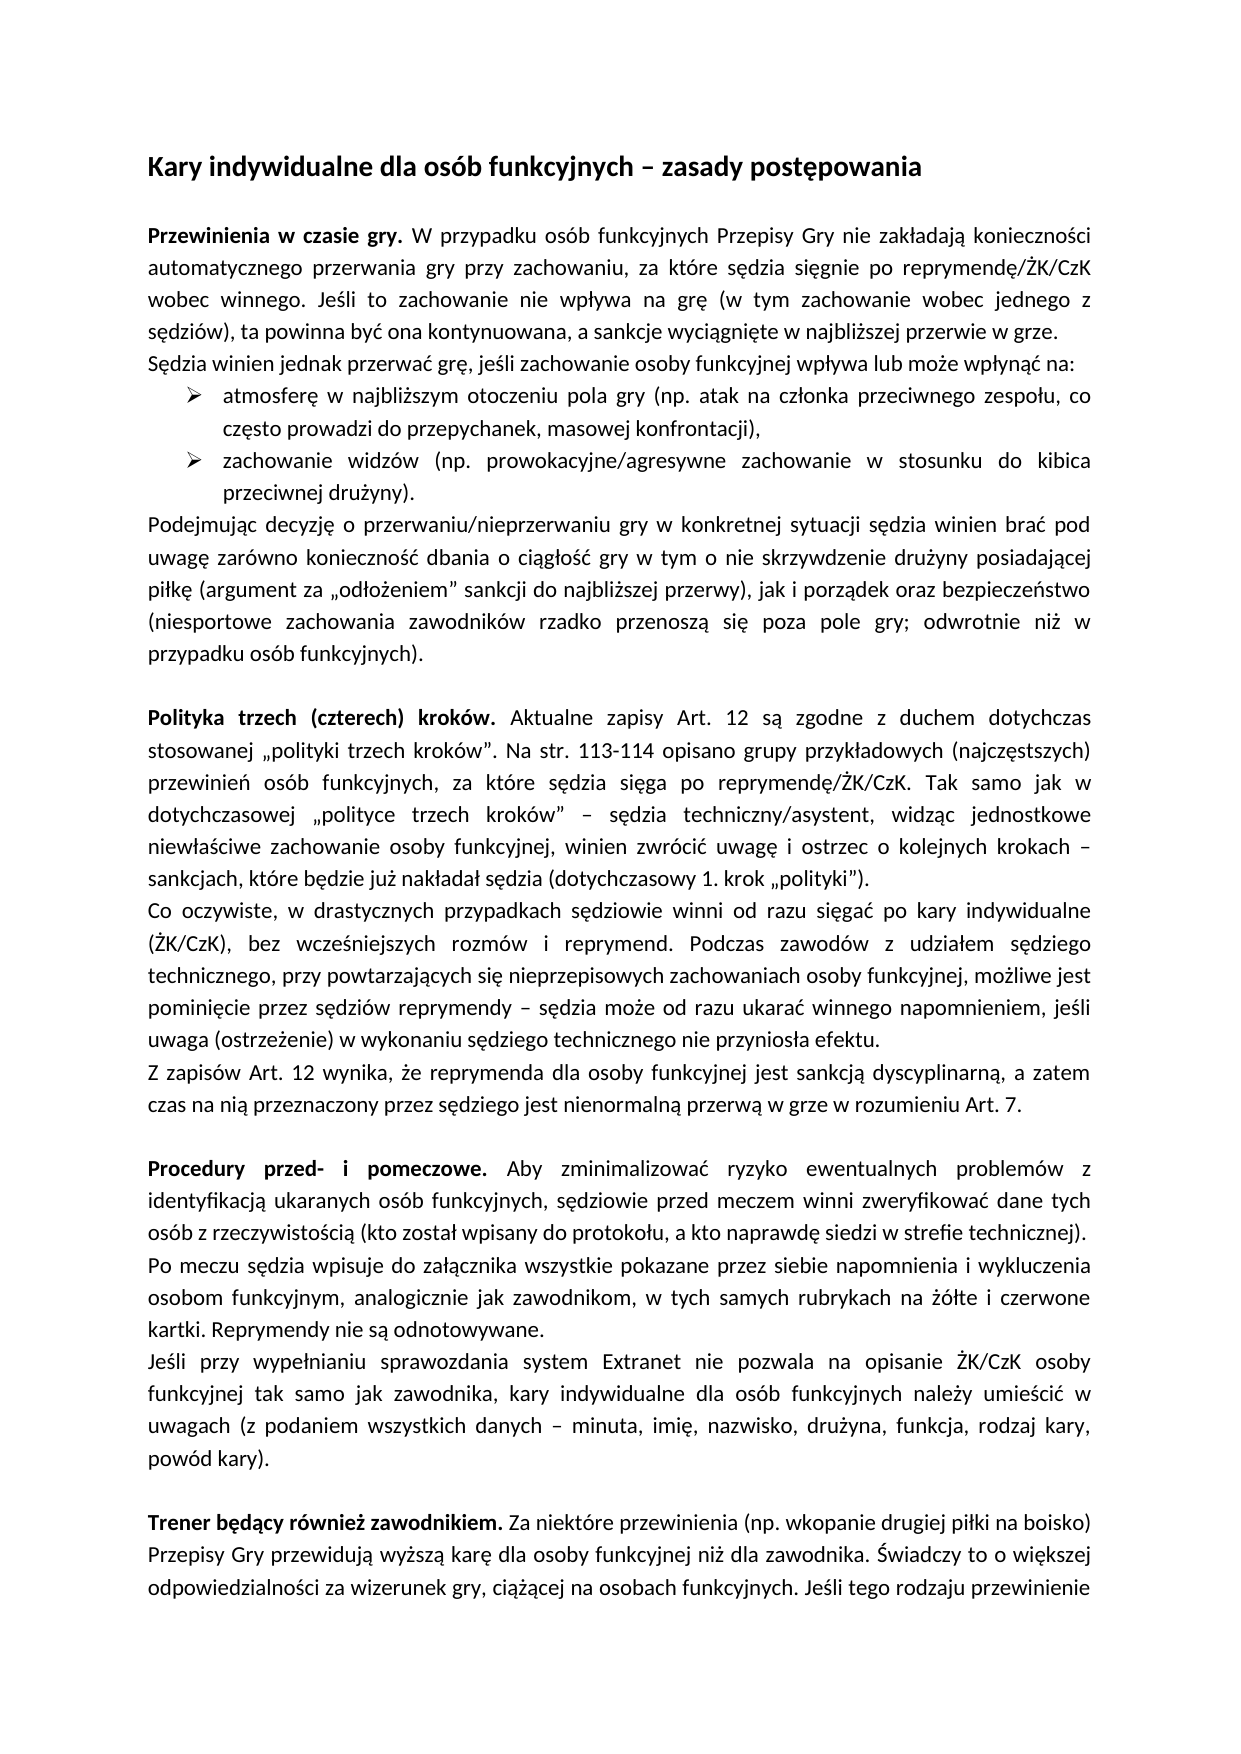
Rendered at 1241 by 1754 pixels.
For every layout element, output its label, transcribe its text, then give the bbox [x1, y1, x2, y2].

text Z zapisów Art. 12 wynika, że reprymenda dla osoby funkcyjnej jest sankcją dyscyplinarną, a zatem czas na nią przeznaczony przez sędziego jest nienormalną przerwą w grze w rozumieniu Art. 7. [148, 1058, 1093, 1118]
text Sędzia winien jednak przerwać grę, jeśli zachowanie osoby funkcyjnej wpływa lub może wpłynąć na: [148, 349, 1093, 377]
text Co oczywiste, w drastycznych przypadkach sędziowie winni od razu sięgać po kary indywidualne (ŻK/CzK), bez wcześniejszych rozmów i reprymend. Podczas zawodów z udziałem sędziego technicznego, przy powtarzających się nieprzepisowych zachowaniach osoby funkcyjnej, możliwe jest pominięcie przez sędziów reprymendy – sędzia może od razu ukarać winnego napomnieniem, jeśli uwaga (ostrzeżenie) w wykonaniu sędziego technicznego nie przyniosła efektu. [148, 897, 1093, 1053]
list zachowanie widzów (np. prowokacyjne/agresywne zachowanie w stosunku do kibica przeciwnej drużyny). [185, 446, 1093, 506]
text Przewinienia w czasie gry. W przypadku osób funkcyjnych Przepisy Gry nie zakładają konieczności automatycznego przerwania gry przy zachowaniu, za które sędzia sięgnie po reprymendę/ŻK/CzK wobec winnego. Jeśli to zachowanie nie wpływa na grę (w tym zachowanie wobec jednego z sędziów), ta powinna być ona kontynuowana, a sankcje wyciągnięte w najbliższej przerwie w grze. [148, 221, 1093, 345]
text Polityka trzech (czterech) kroków. Aktualne zapisy Art. 12 są zgodne z duchem dotychczas stosowanej „polityki trzech kroków”. Na str. 113-114 opisano grupy przykładowych (najczęstszych) przewinień osób funkcyjnych, za które sędzia sięga po reprymendę/ŻK/CzK. Tak samo jak w dotychczasowej „polityce trzech kroków” – sędzia techniczny/asystent, widząc jednostkowe niewłaściwe zachowanie osoby funkcyjnej, winien zwrócić uwagę i ostrzec o kolejnych krokach – sankcjach, które będzie już nakładał sędzia (dotychczasowy 1. krok „polityki”). [148, 703, 1093, 892]
list atmosferę w najbliższym otoczeniu pola gry (np. atak na członka przeciwnego zespołu, co często prowadzi do przepychanek, masowej konfrontacji), [185, 382, 1093, 442]
text Kary indywidualne dla osób funkcyjnych – zasady postępowania [148, 148, 1093, 183]
text Jeśli przy wypełnianiu sprawozdania system Extranet nie pozwala na opisanie ŻK/CzK osoby funkcyjnej tak samo jak zawodnika, kary indywidualne dla osób funkcyjnych należy umieścić w uwagach (z podaniem wszystkich danych – minuta, imię, nazwisko, drużyna, funkcja, rodzaj kary, powód kary). [148, 1347, 1093, 1472]
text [148, 1508, 1093, 1601]
text Podejmując decyzję o przerwaniu/nieprzerwaniu gry w konkretnej sytuacji sędzia winien brać pod uwagę zarówno konieczność dbania o ciągłość gry w tym o nie skrzywdzenie drużyny posiadającej piłkę (argument za „odłożeniem” sankcji do najbliższej przerwy), jak i porządek oraz bezpieczeństwo (niesportowe zachowania zawodników rzadko przenoszą się poza pole gry; odwrotnie niż w przypadku osób funkcyjnych). [148, 510, 1093, 667]
text Procedury przed- i pomeczowe. Aby zminimalizować ryzyko ewentualnych problemów z identyfikacją ukaranych osób funkcyjnych, sędziowie przed meczem winni zweryfikować dane tych osób z rzeczywistością (kto został wpisany do protokołu, a kto naprawdę siedzi w strefie technicznej). [148, 1154, 1093, 1247]
text Po meczu sędzia wpisuje do załącznika wszystkie pokazane przez siebie napomnienia i wykluczenia osobom funkcyjnym, analogicznie jak zawodnikom, w tych samych rubrykach na żółte i czerwone kartki. Reprymendy nie są odnotowywane. [148, 1251, 1093, 1343]
